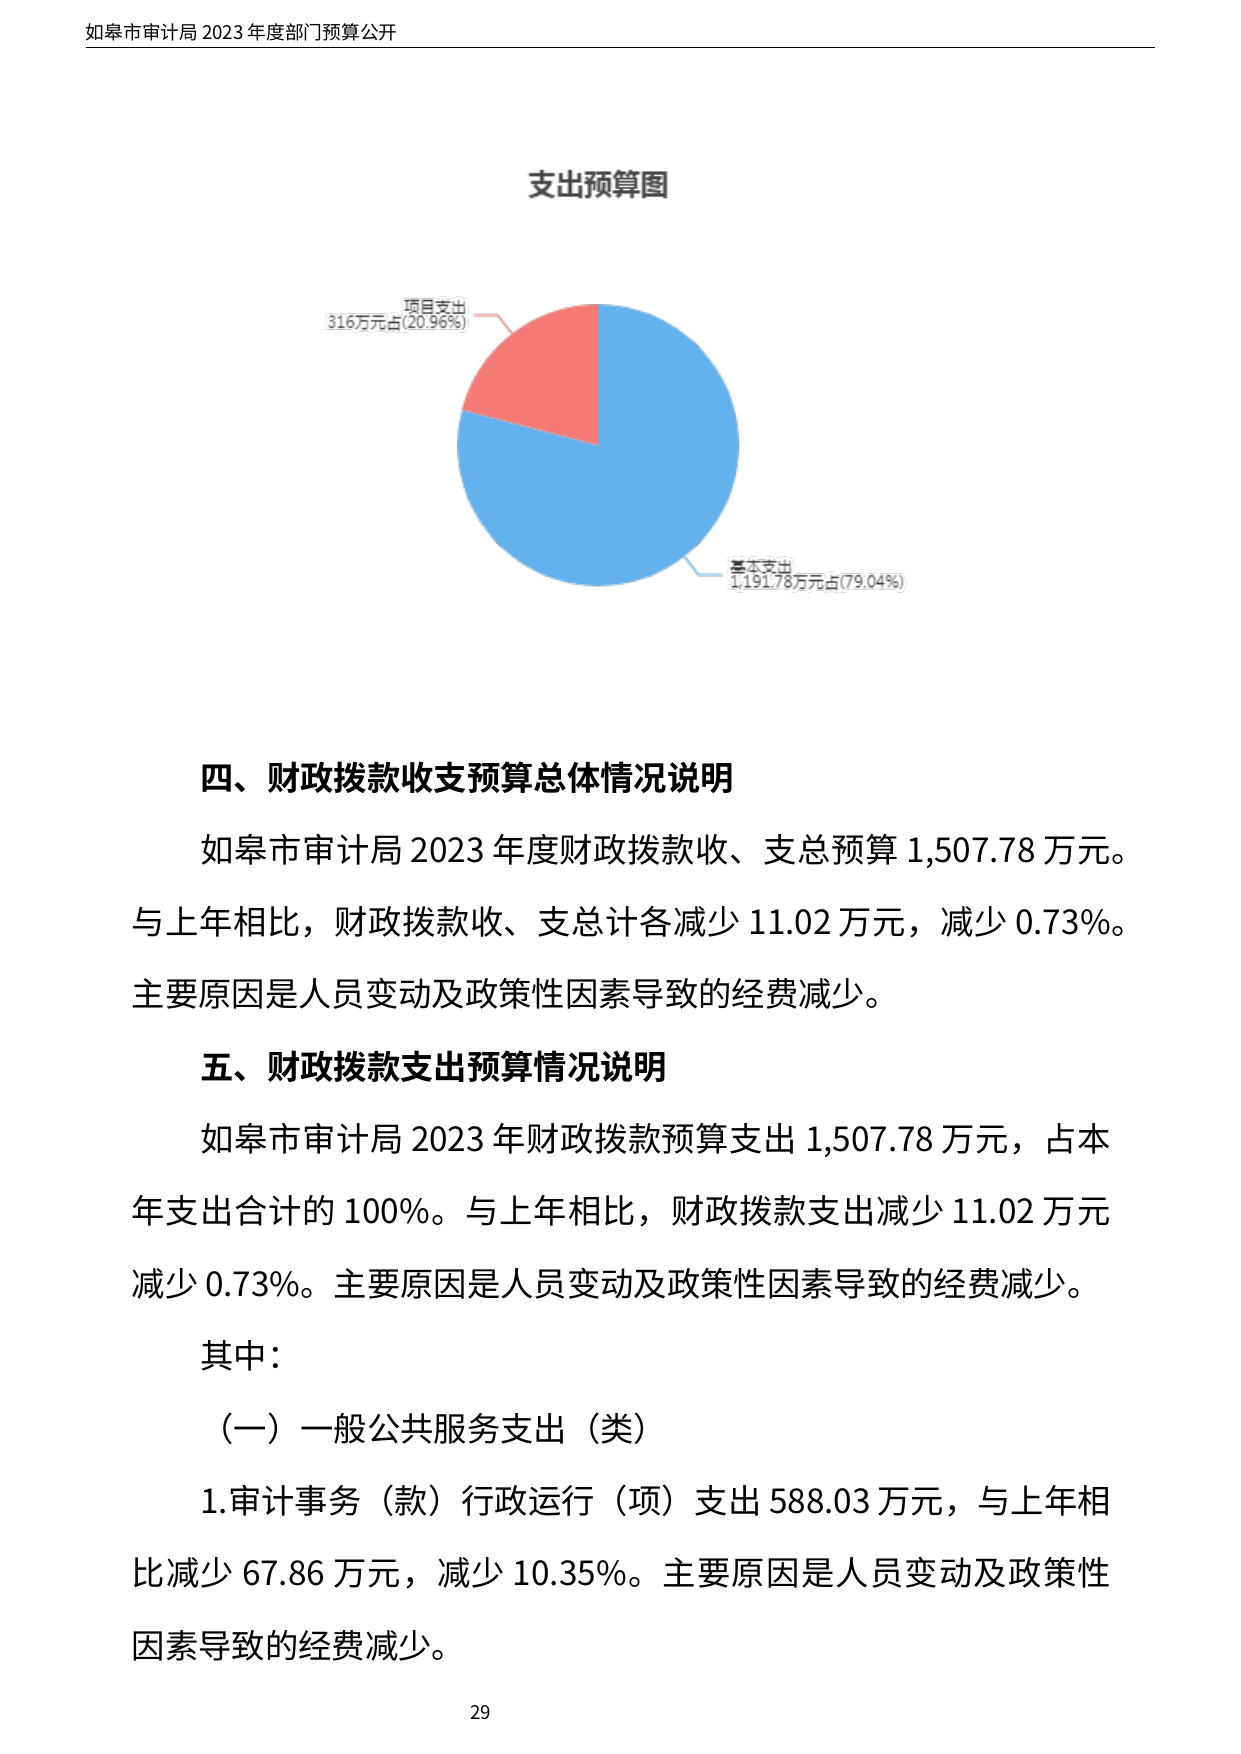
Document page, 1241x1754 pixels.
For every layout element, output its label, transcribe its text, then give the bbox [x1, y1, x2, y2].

text 如皋市审计局2023年度财政拨款收、支总预算1,507.78万元。与上年相比，财政拨款收、支总计各减少11.02万元，减少0.73%。主要原因是人员变动及政策性因素导致的经费减少。 [131, 824, 1111, 1016]
text 1.审计事务（款）行政运行（项）支出588.03万元，与上年相比减少67.86万元，减少10.35%。主要原因是人员变动及政策性因素导致的经费减少。 [131, 1475, 1111, 1668]
text 其中： [131, 1330, 1111, 1378]
text 五、财政拨款支出预算情况说明 [131, 1041, 1111, 1089]
text （一）一般公共服务支出（类） [131, 1402, 1111, 1451]
picture [95, 164, 1102, 727]
text 如皋市审计局2023年财政拨款预算支出1,507.78万元，占本年支出合计的100%。与上年相比，财政拨款支出减少11.02万元，减少0.73%。主要原因是人员变动及政策性因素导致的经费减少。 [131, 1113, 1111, 1306]
text 四、财政拨款收支预算总体情况说明 [131, 751, 1111, 799]
